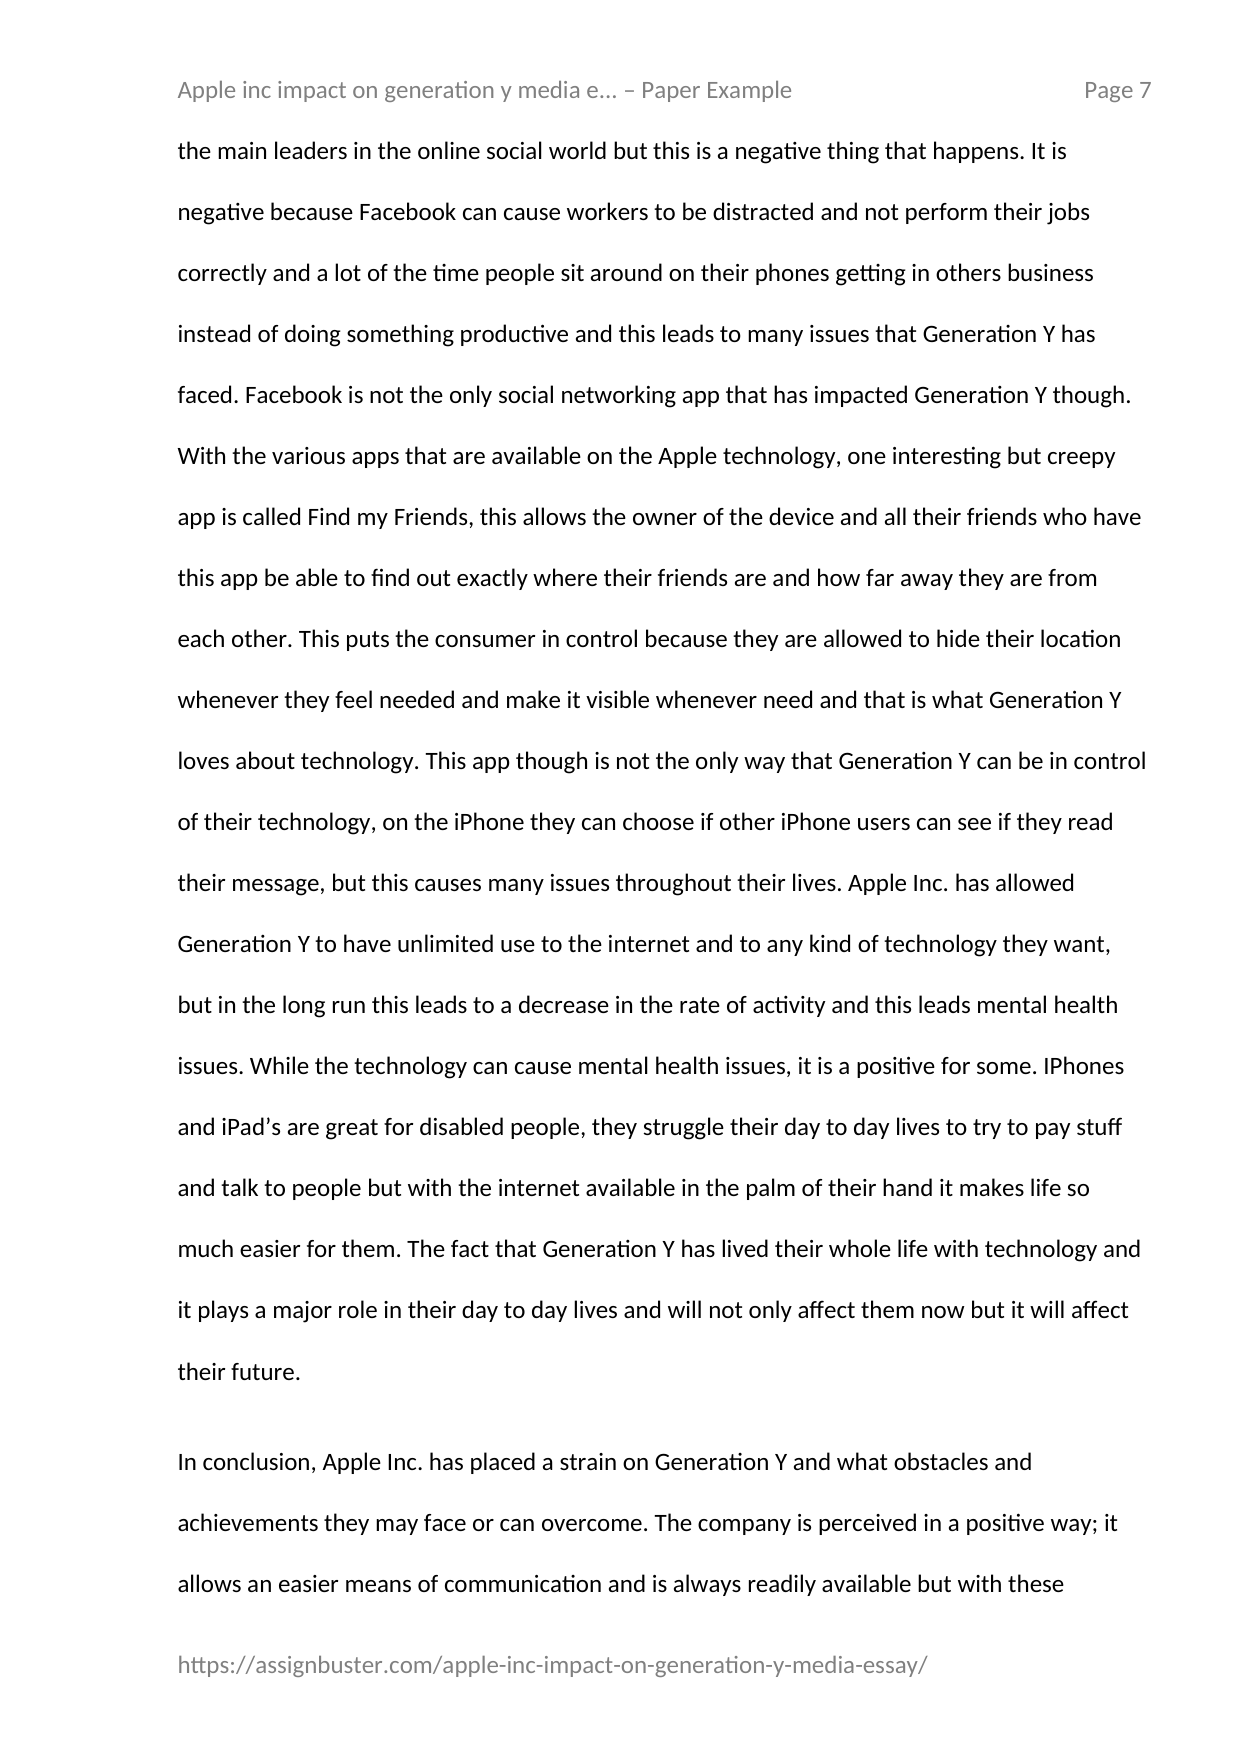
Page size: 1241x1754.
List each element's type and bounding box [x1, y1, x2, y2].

text [177, 1446, 1152, 1599]
text [177, 135, 1152, 1386]
